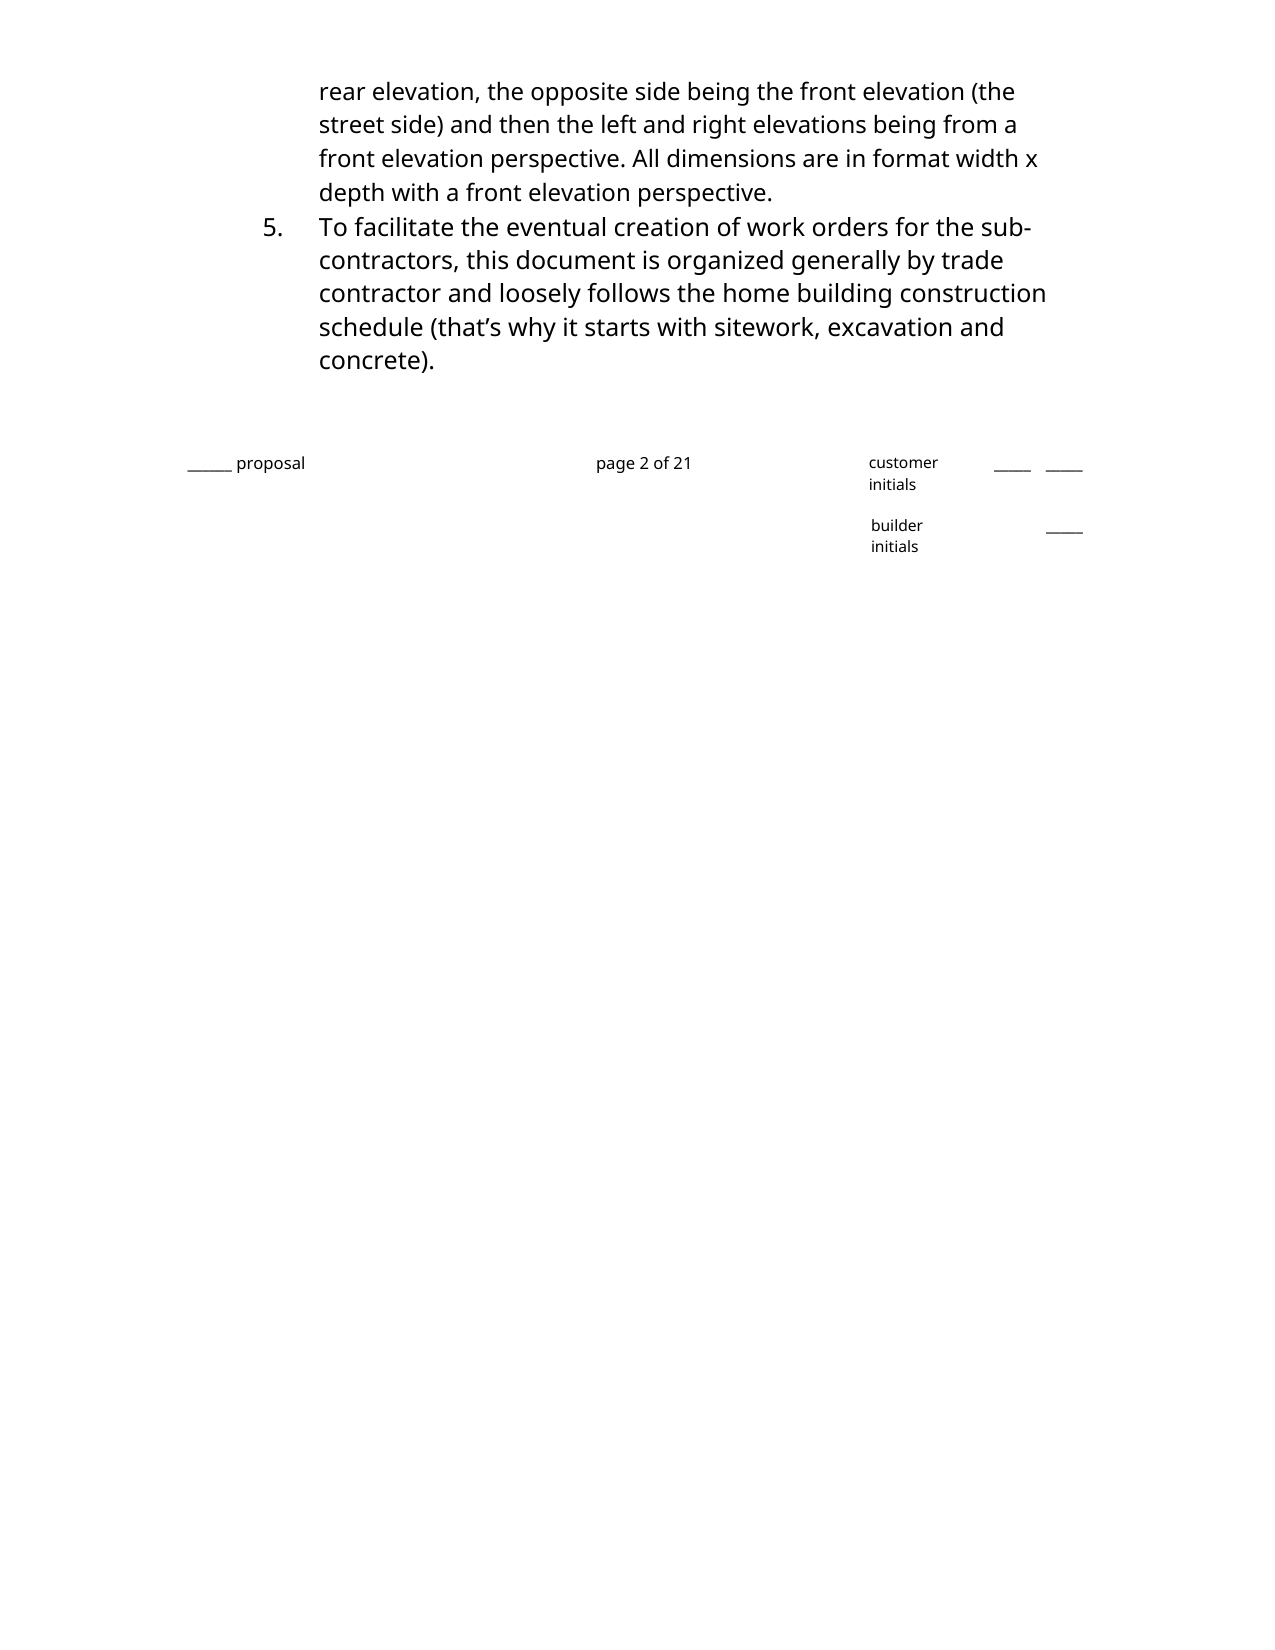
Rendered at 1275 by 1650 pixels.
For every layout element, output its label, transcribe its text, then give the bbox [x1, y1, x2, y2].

text _____ [1046, 514, 1125, 536]
text builder initials [871, 514, 971, 557]
text ______ proposal [187, 451, 521, 474]
text _____ [1046, 451, 1125, 474]
text page 2 of 21 [596, 451, 793, 474]
text customer initials [868, 452, 979, 495]
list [262, 74, 1079, 208]
text _____ [991, 451, 1033, 474]
list To facilitate the eventual creation of work orders for the sub-contractors, this document is organized generally by trade contractor and loosely follows the home building construction schedule (that’s why it starts with sitework, excavation and concrete). [262, 210, 1083, 377]
